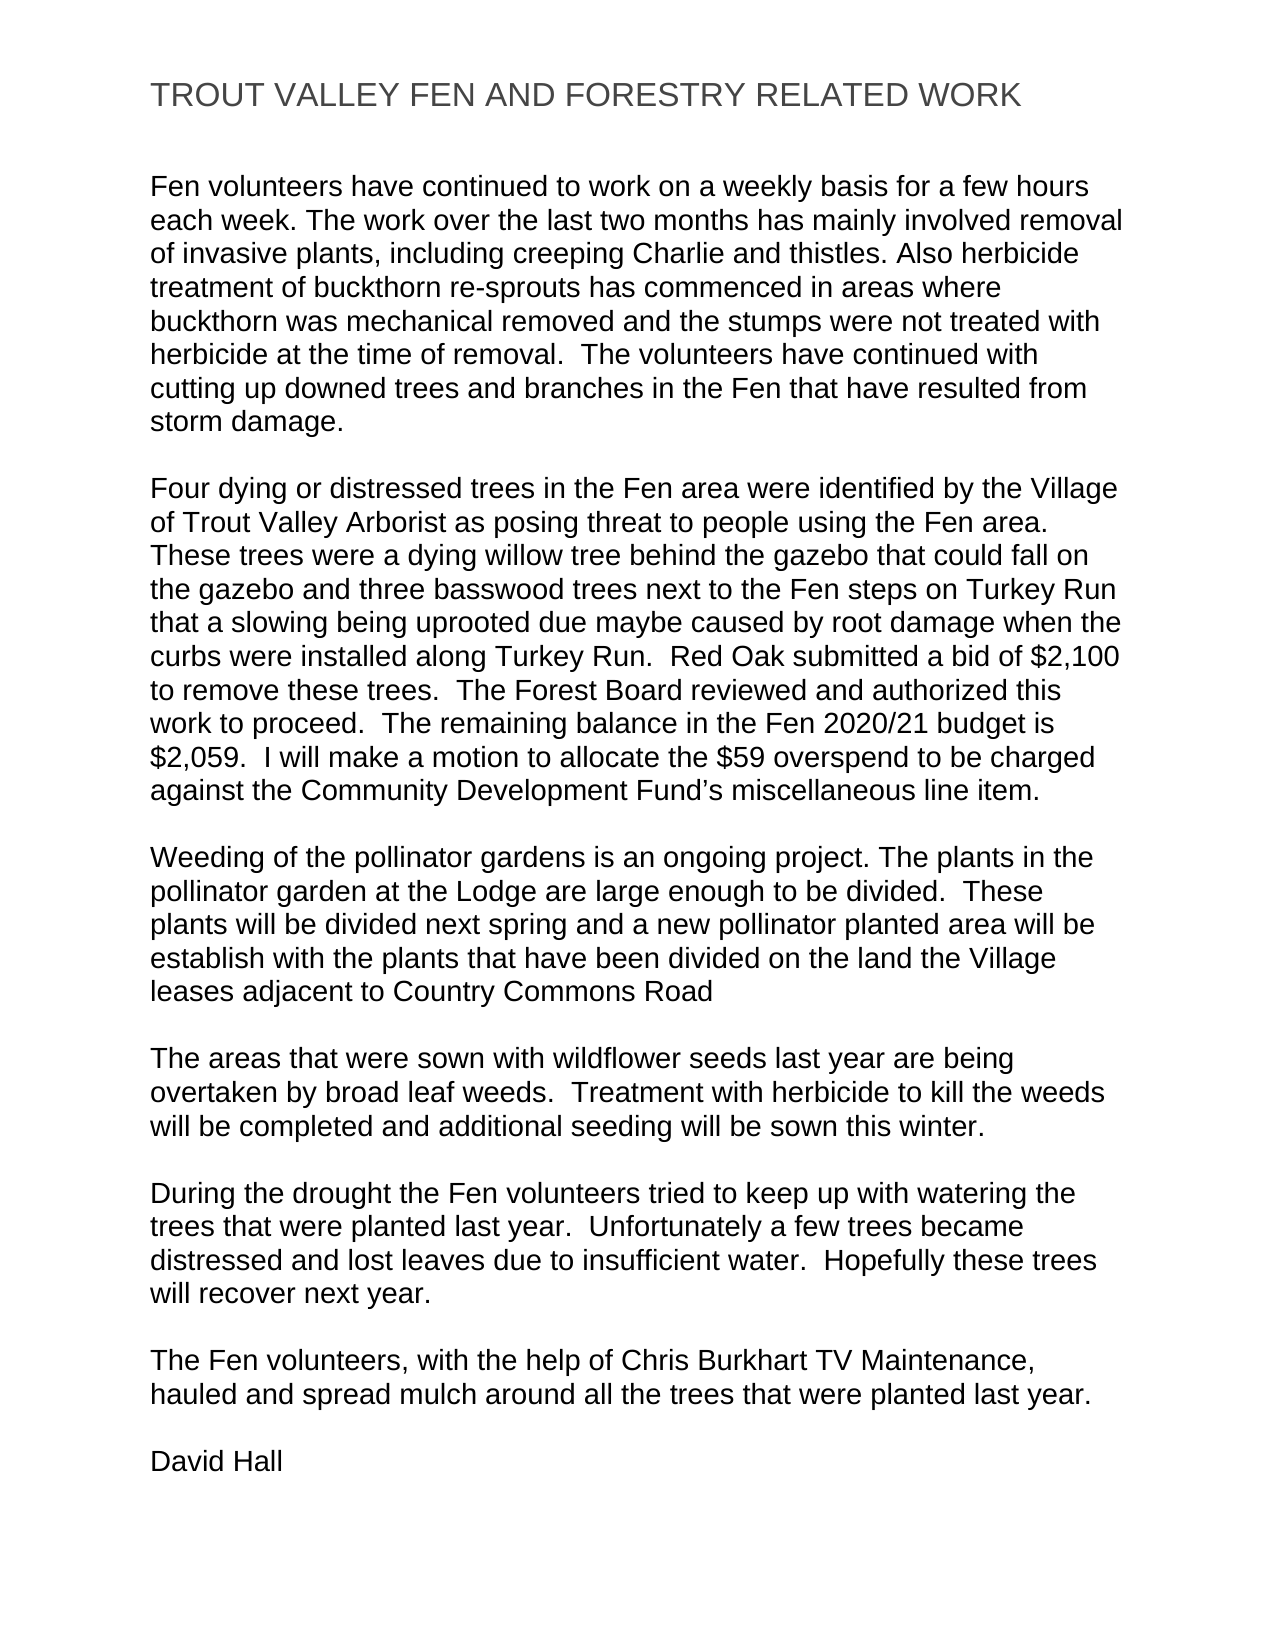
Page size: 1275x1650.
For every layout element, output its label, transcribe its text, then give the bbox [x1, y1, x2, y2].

text The areas that were sown with wildflower seeds last year are being overtaken by broad leaf weeds. Treatment with herbicide to kill the weeds will be completed and additional seeding will be sown this winter. [150, 1042, 1125, 1142]
text During the drought the Fen volunteers tried to keep up with watering the trees that were planted last year. Unfortunately a few trees became distressed and lost leaves due to insufficient water. Hopefully these trees will recover next year. [150, 1176, 1125, 1310]
text David Hall [150, 1444, 1125, 1478]
text Fen volunteers have continued to work on a weekly basis for a few hours each week. The work over the last two months has mainly involved removal of invasive plants, including creeping Charlie and thistles. Also herbicide treatment of buckthorn re-sprouts has commenced in areas where buckthorn was mechanical removed and the stumps were not treated with herbicide at the time of removal. The volunteers have continued with cutting up downed trees and branches in the Fen that have resulted from storm damage. [150, 169, 1125, 438]
text Four dying or distressed trees in the Fen area were identified by the Village of Trout Valley Arborist as posing threat to people using the Fen area. These trees were a dying willow tree behind the gazebo that could fall on the gazebo and three basswood trees next to the Fen steps on Turkey Run that a slowing being uprooted due maybe caused by root damage when the curbs were installed along Turkey Run. Red Oak submitted a bid of $2,100 to remove these trees. The Forest Board reviewed and authorized this work to proceed. The remaining balance in the Fen 2020/21 budget is $2,059. I will make a motion to allocate the $59 overspend to be charged against the Community Development Fund’s miscellaneous line item. [150, 471, 1125, 807]
text Weeding of the pollinator gardens is an ongoing project. The plants in the pollinator garden at the Lodge are large enough to be divided. These plants will be divided next spring and a new pollinator planted area will be establish with the plants that have been divided on the land the Village leases adjacent to Country Commons Road [150, 840, 1125, 1008]
text The Fen volunteers, with the help of Chris Burkhart TV Maintenance, hauled and spread mulch around all the trees that were planted last year. [150, 1343, 1125, 1411]
